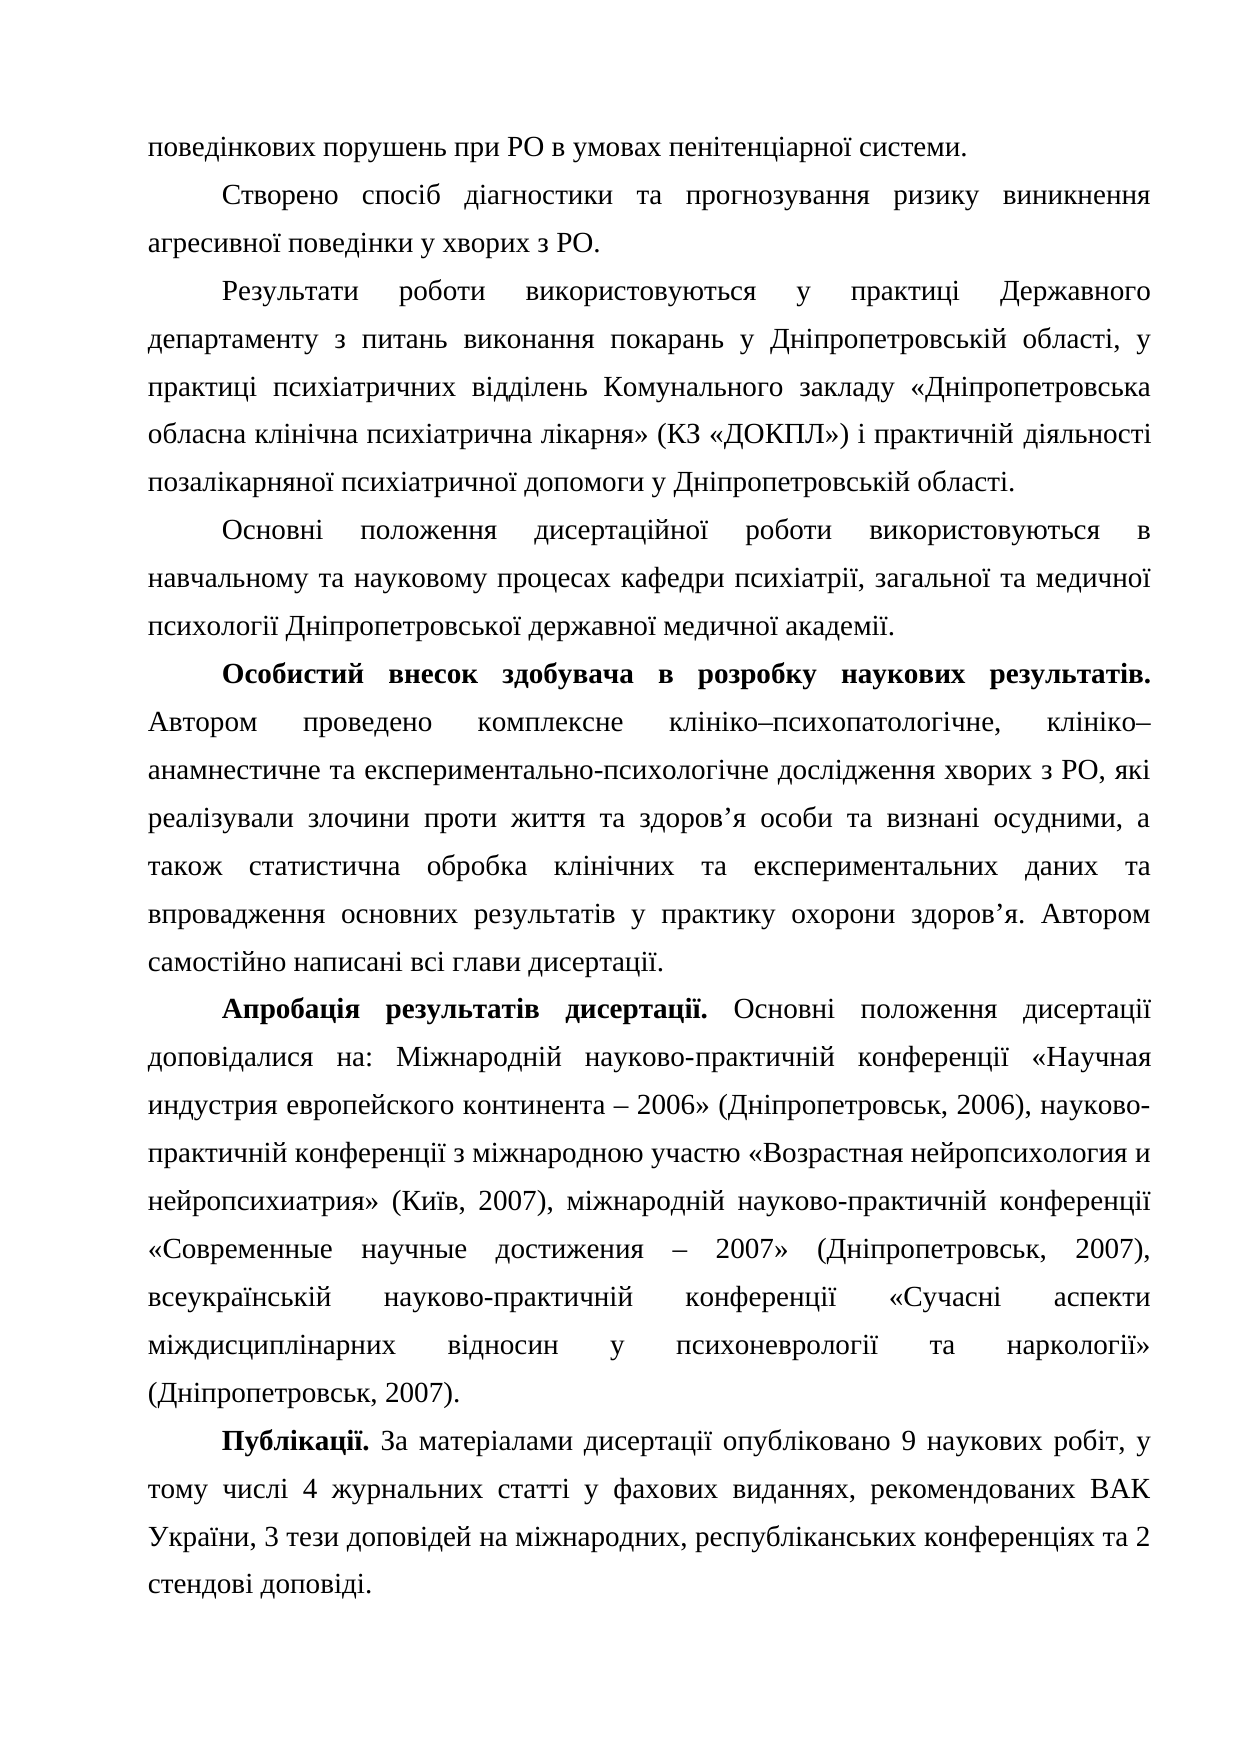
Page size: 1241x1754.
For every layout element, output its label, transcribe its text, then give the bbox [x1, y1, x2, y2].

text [148, 118, 1152, 166]
text Публікації. За матеріалами дисертації опубліковано 9 наукових робіт, у тому числі 4 журнальних статті у фахових виданнях, рекомендованих ВАК України, 3 тези доповідей на міжнародних, республіканських конференціях та 2 стендові доповіді. [148, 1412, 1152, 1603]
text Особистий внесок здобувача в розробку наукових результатів. Автором проведено комплексне клініко–психопатологічне, клініко–анамнестичне та експериментально-психологічне дослідження хворих з РО, які реалізували злочини проти життя та здоров’я особи та визнані осудними, а також статистична обробка клінічних та експериментальних даних та впровадження основних результатів у практику охорони здоров’я. Автором самостійно написані всі глави дисертації. [148, 645, 1152, 981]
text Створено спосіб діагностики та прогнозування ризику виникнення агресивної поведінки у хворих з РО. [148, 166, 1152, 262]
text Основні положення дисертаційної роботи використовуються в навчальному та науковому процесах кафедри психіатрії, загальної та медичної психології Дніпропетровської державної медичної академії. [148, 501, 1152, 645]
text Апробація результатів дисертації. Основні положення дисертації доповідалися на: Міжнародній науково-практичній конференції «Научная индустрия европейского континента – 2006» (Дніпропетровськ, 2006), науково-практичній конференції з міжнародною участю «Возрастная нейропсихология и нейропсихиатрия» (Київ, 2007), міжнародній науково-практичній конференції «Современные научные достижения – 2007» (Дніпропетровськ, 2007), всеукраїнській науково-практичній конференції «Сучасні аспекти міждисциплінарних відносин у психоневрології та наркології» (Дніпропетровськ, 2007). [148, 981, 1152, 1412]
text Результати роботи використовуються у практиці Державного департаменту з питань виконання покарань у Дніпропетровській області, у практиці психіатричних відділень Комунального закладу «Дніпропетровська обласна клінічна психіатрична лікарня» (КЗ «ДОКПЛ») і практичній діяльності позалікарняної психіатричної допомоги у Дніпропетровській області. [148, 262, 1152, 501]
